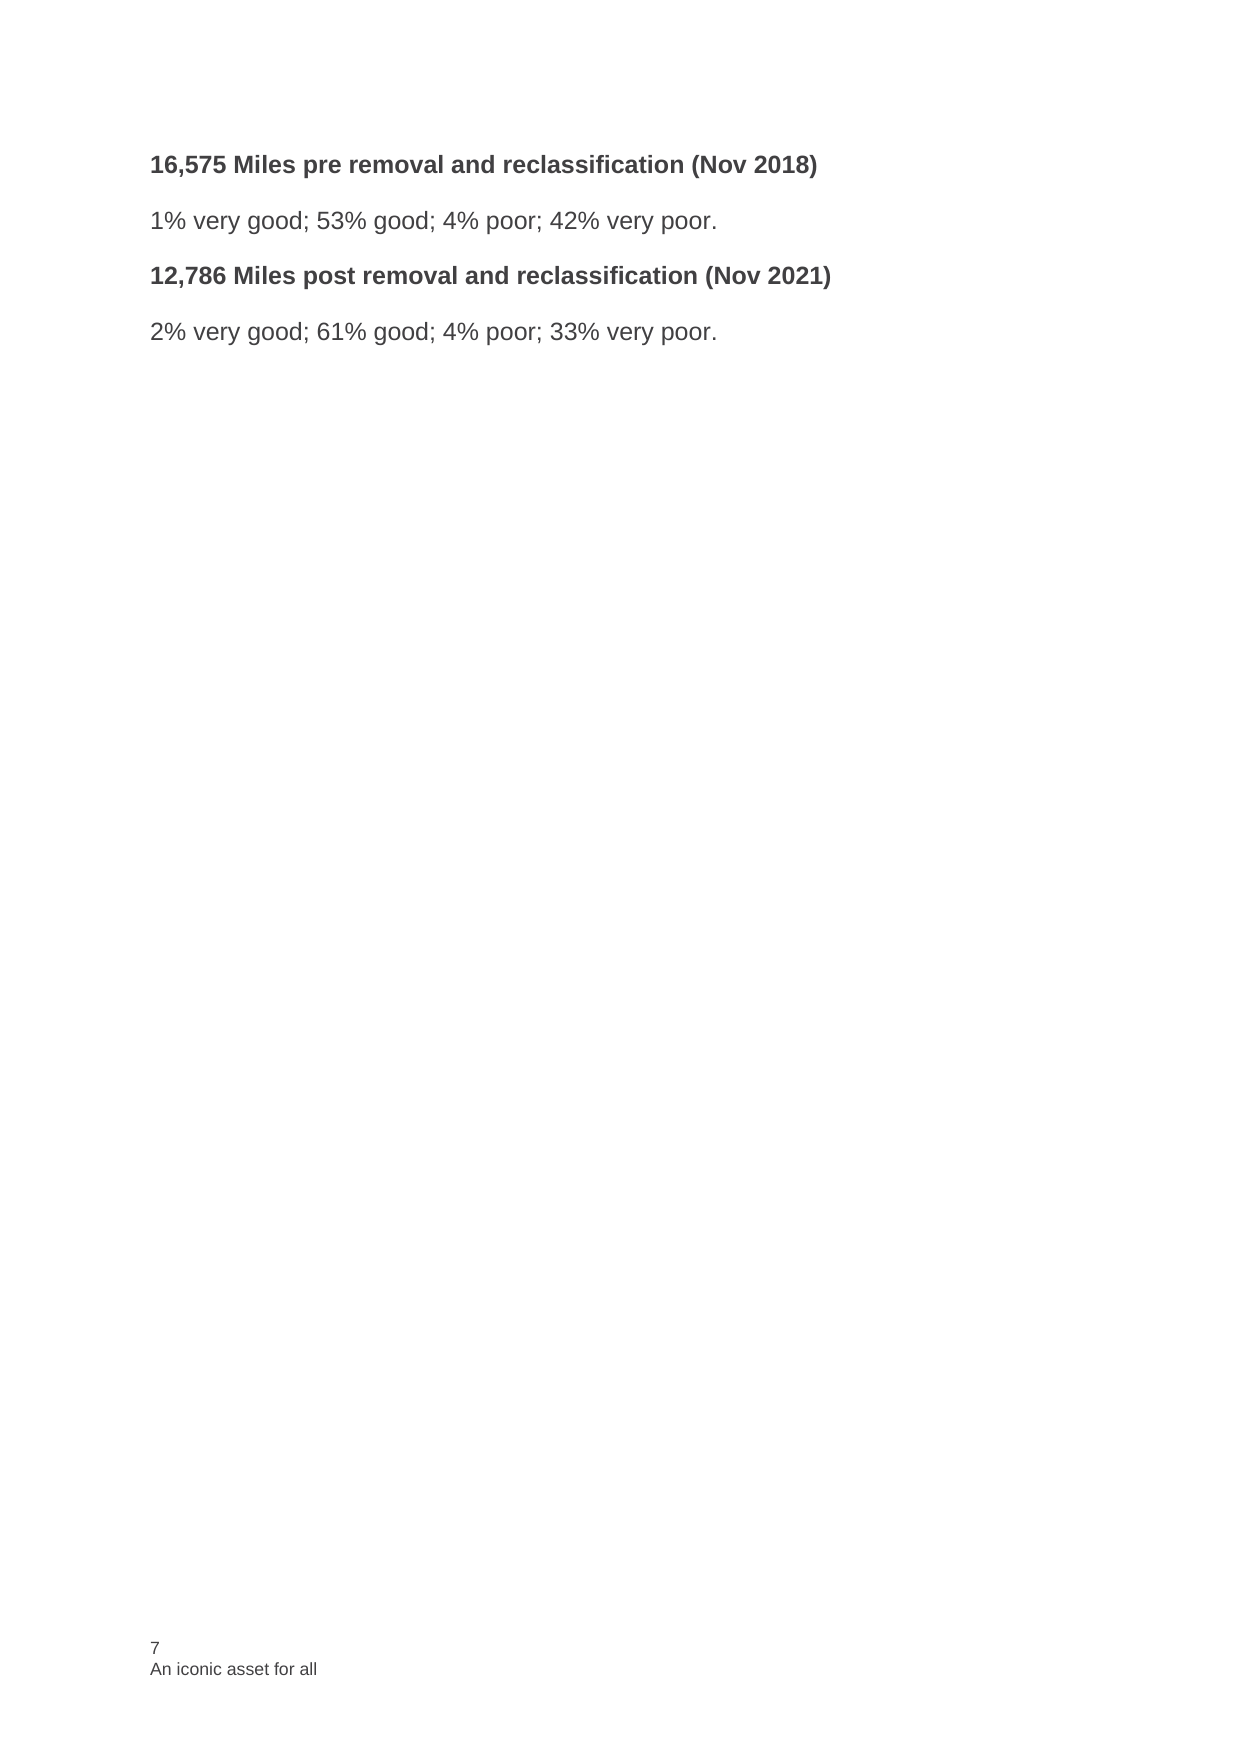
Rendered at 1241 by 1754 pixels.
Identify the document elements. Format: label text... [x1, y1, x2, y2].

text 16,575 Miles pre removal and reclassification (Nov 2018) [150, 150, 1090, 179]
text 12,786 Miles post removal and reclassification (Nov 2021) [150, 261, 1090, 290]
text 1% very good; 53% good; 4% poor; 42% very poor. [150, 206, 1090, 234]
text 2% very good; 61% good; 4% poor; 33% very poor. [150, 317, 1090, 346]
